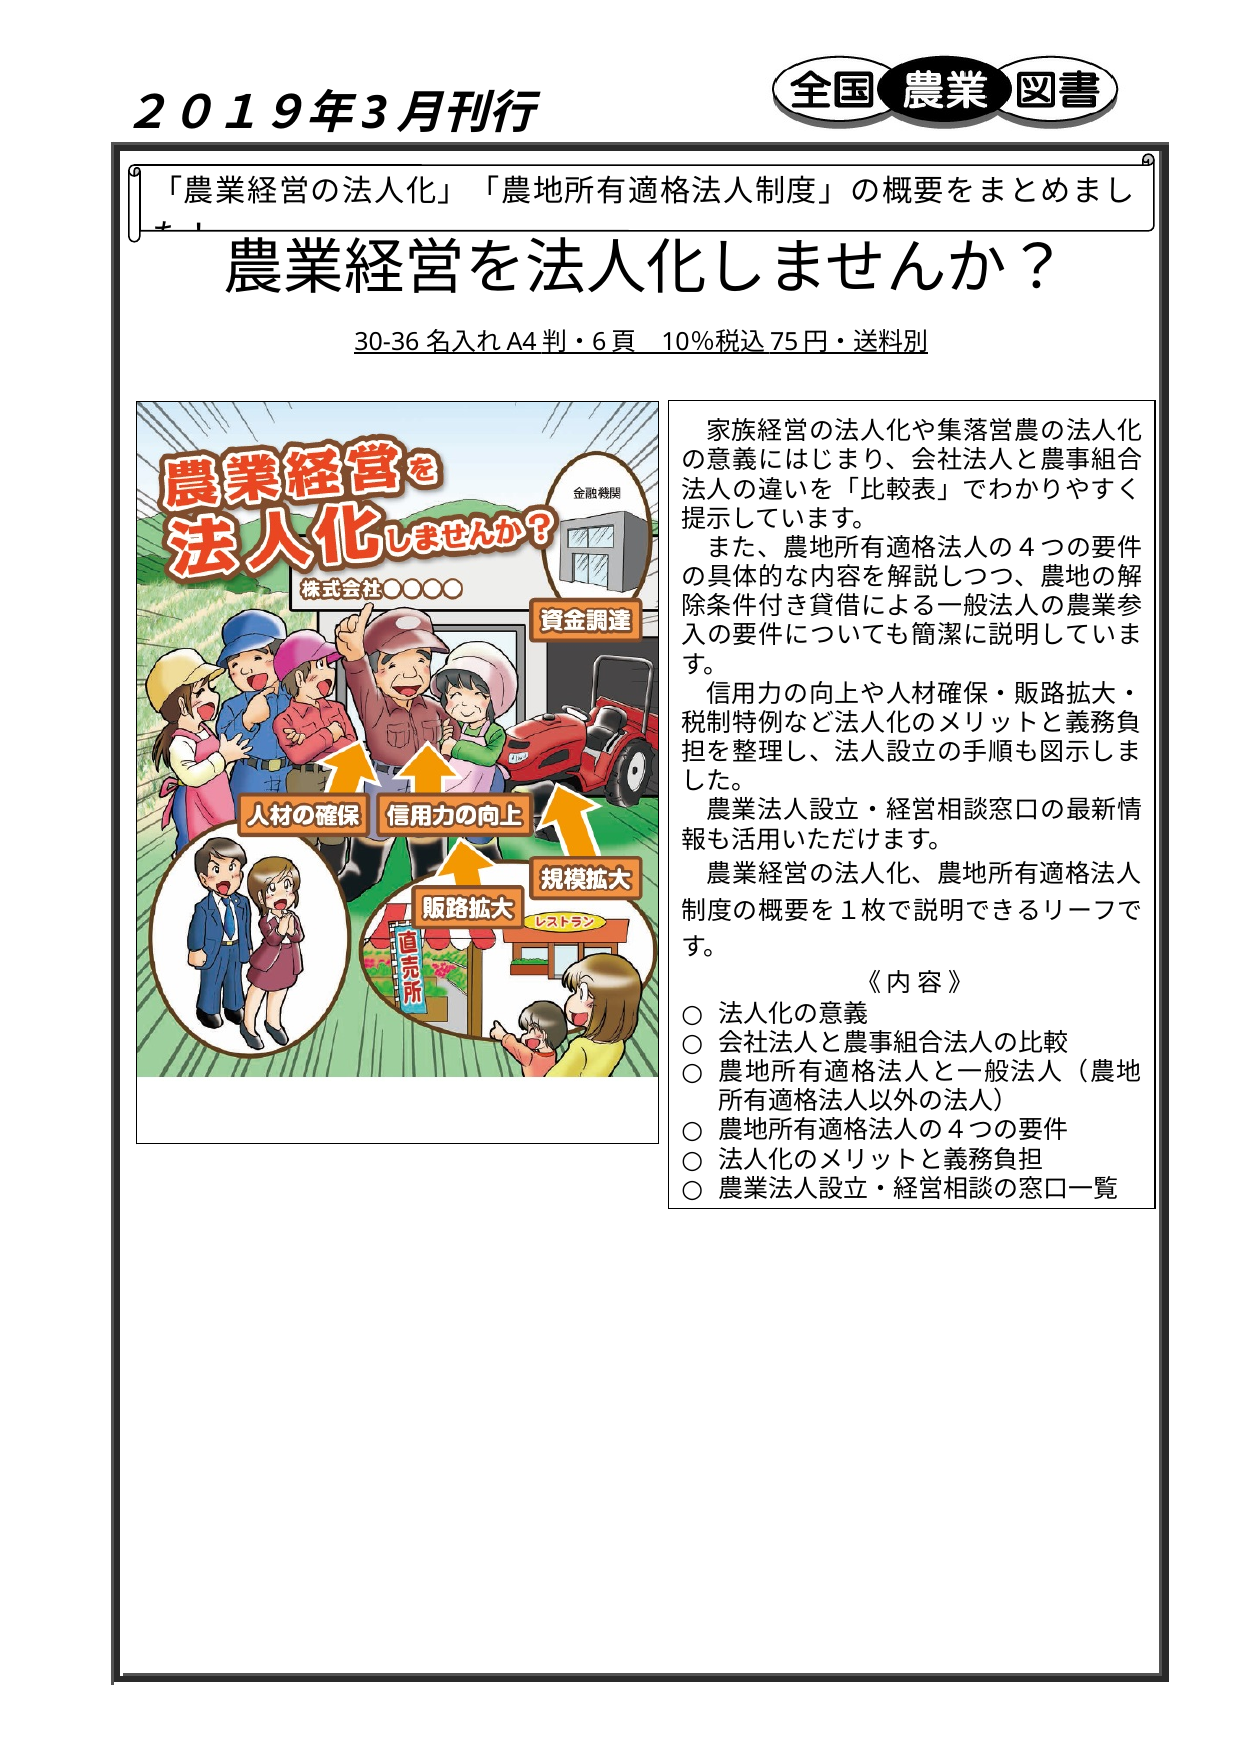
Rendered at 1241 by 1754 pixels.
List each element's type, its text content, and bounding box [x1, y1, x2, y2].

text ２０１９年3月刊行 [100, 75, 1140, 142]
picture [755, 48, 1134, 134]
table_header 農業経営を法人化しませんか？ 30-36 名入れ A4判・6頁 10％税込75円・送料別 [123, 154, 1159, 1673]
picture [137, 402, 658, 1143]
